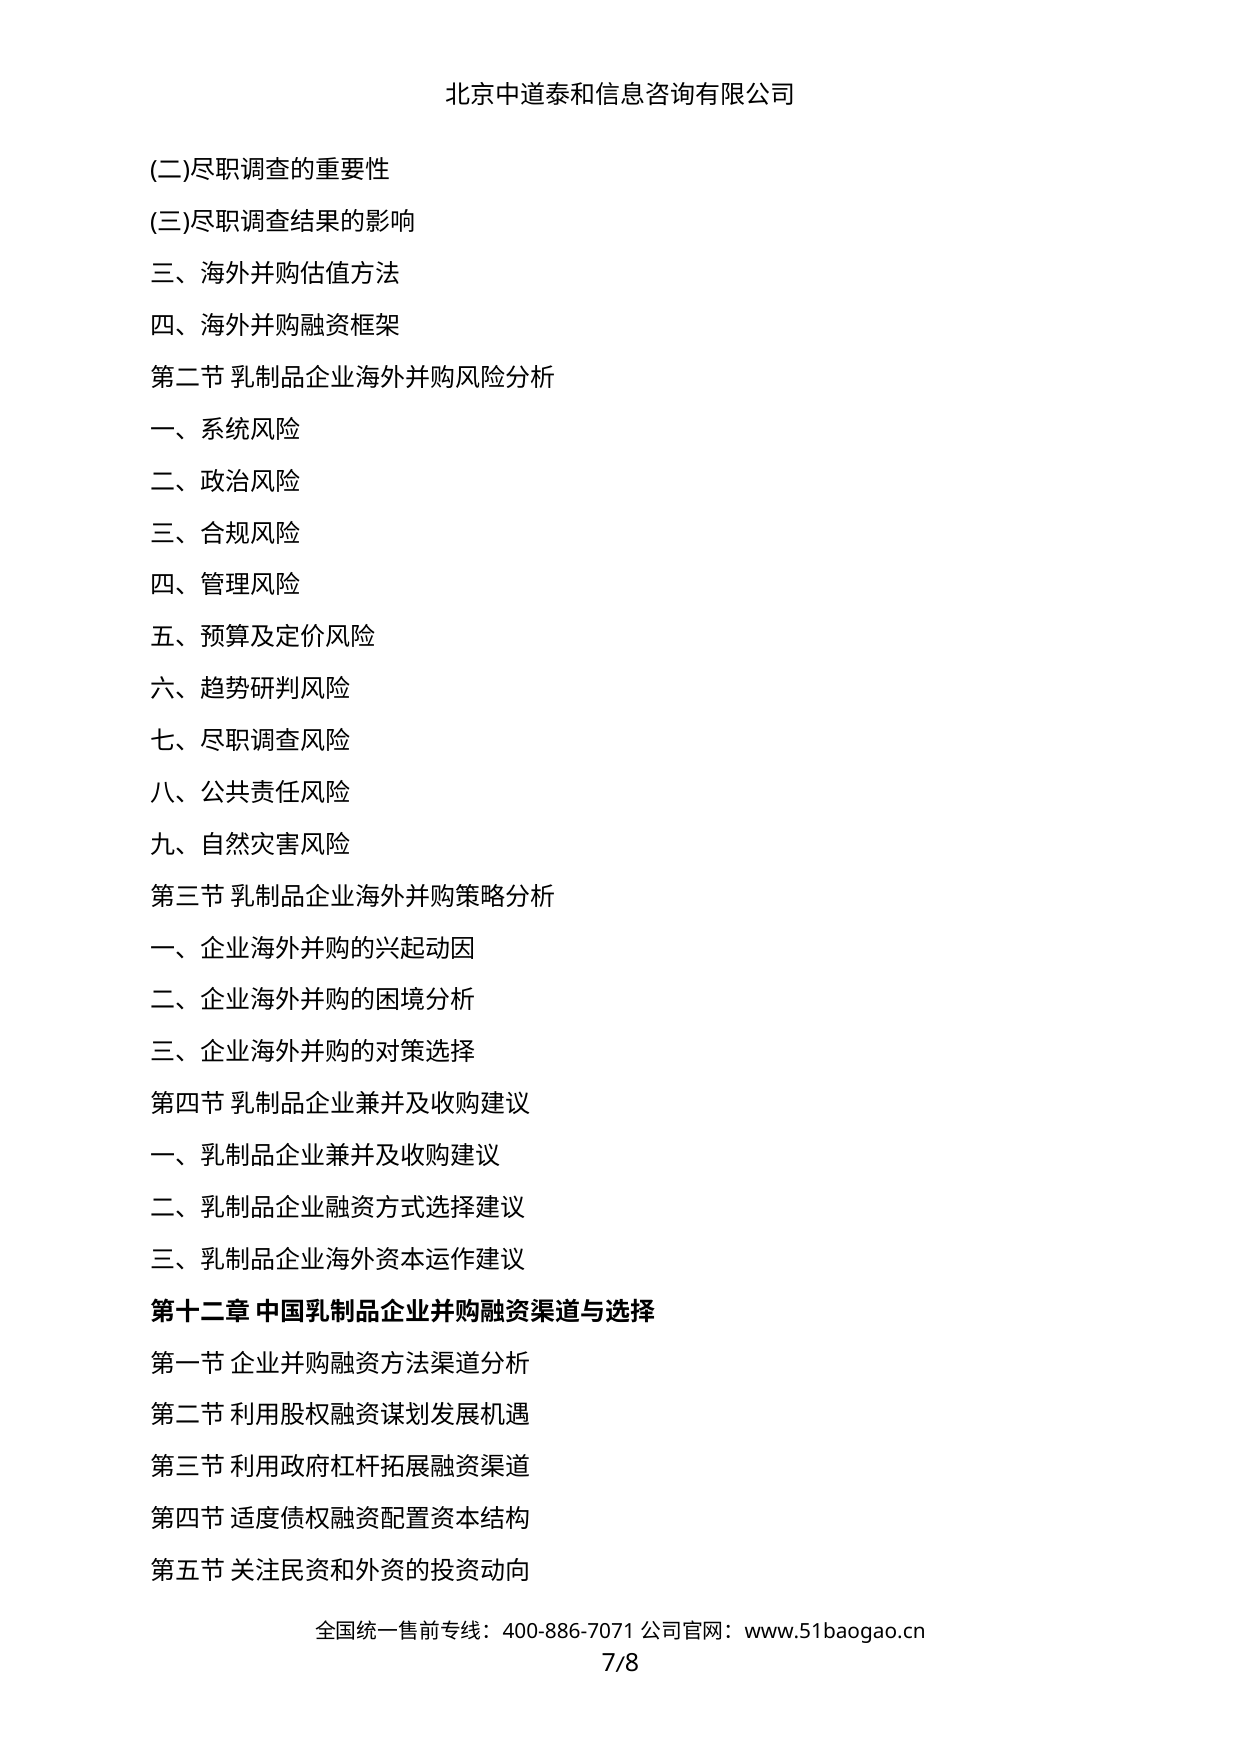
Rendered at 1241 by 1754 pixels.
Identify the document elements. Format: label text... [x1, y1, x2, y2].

text 二、企业海外并购的困境分析 [150, 980, 1090, 1016]
text (二)尽职调查的重要性 [150, 150, 1090, 186]
text 第四节 乳制品企业兼并及收购建议 [150, 1084, 1090, 1120]
text 三、合规风险 [150, 513, 1090, 549]
text 第三节 乳制品企业海外并购策略分析 [150, 876, 1090, 912]
text 九、自然灾害风险 [150, 824, 1090, 861]
text 四、海外并购融资框架 [150, 306, 1090, 342]
text 二、政治风险 [150, 461, 1090, 497]
text 第五节 关注民资和外资的投资动向 [150, 1551, 1090, 1587]
text 第二节 利用股权融资谋划发展机遇 [150, 1395, 1090, 1431]
text 第四节 适度债权融资配置资本结构 [150, 1499, 1090, 1535]
text 三、企业海外并购的对策选择 [150, 1032, 1090, 1068]
text 一、系统风险 [150, 409, 1090, 446]
text 三、乳制品企业海外资本运作建议 [150, 1239, 1090, 1276]
text 第一节 企业并购融资方法渠道分析 [150, 1343, 1090, 1379]
text 一、企业海外并购的兴起动因 [150, 928, 1090, 964]
text 第二节 乳制品企业海外并购风险分析 [150, 357, 1090, 394]
text 七、尽职调查风险 [150, 721, 1090, 757]
text 五、预算及定价风险 [150, 617, 1090, 653]
text 六、趋势研判风险 [150, 669, 1090, 705]
text 一、乳制品企业兼并及收购建议 [150, 1136, 1090, 1172]
text 四、管理风险 [150, 565, 1090, 601]
text 三、海外并购估值方法 [150, 254, 1090, 290]
text 第三节 利用政府杠杆拓展融资渠道 [150, 1447, 1090, 1483]
text 八、公共责任风险 [150, 772, 1090, 809]
text (三)尽职调查结果的影响 [150, 202, 1090, 238]
text 第十二章 中国乳制品企业并购融资渠道与选择 [150, 1291, 1090, 1327]
text 二、乳制品企业融资方式选择建议 [150, 1187, 1090, 1224]
